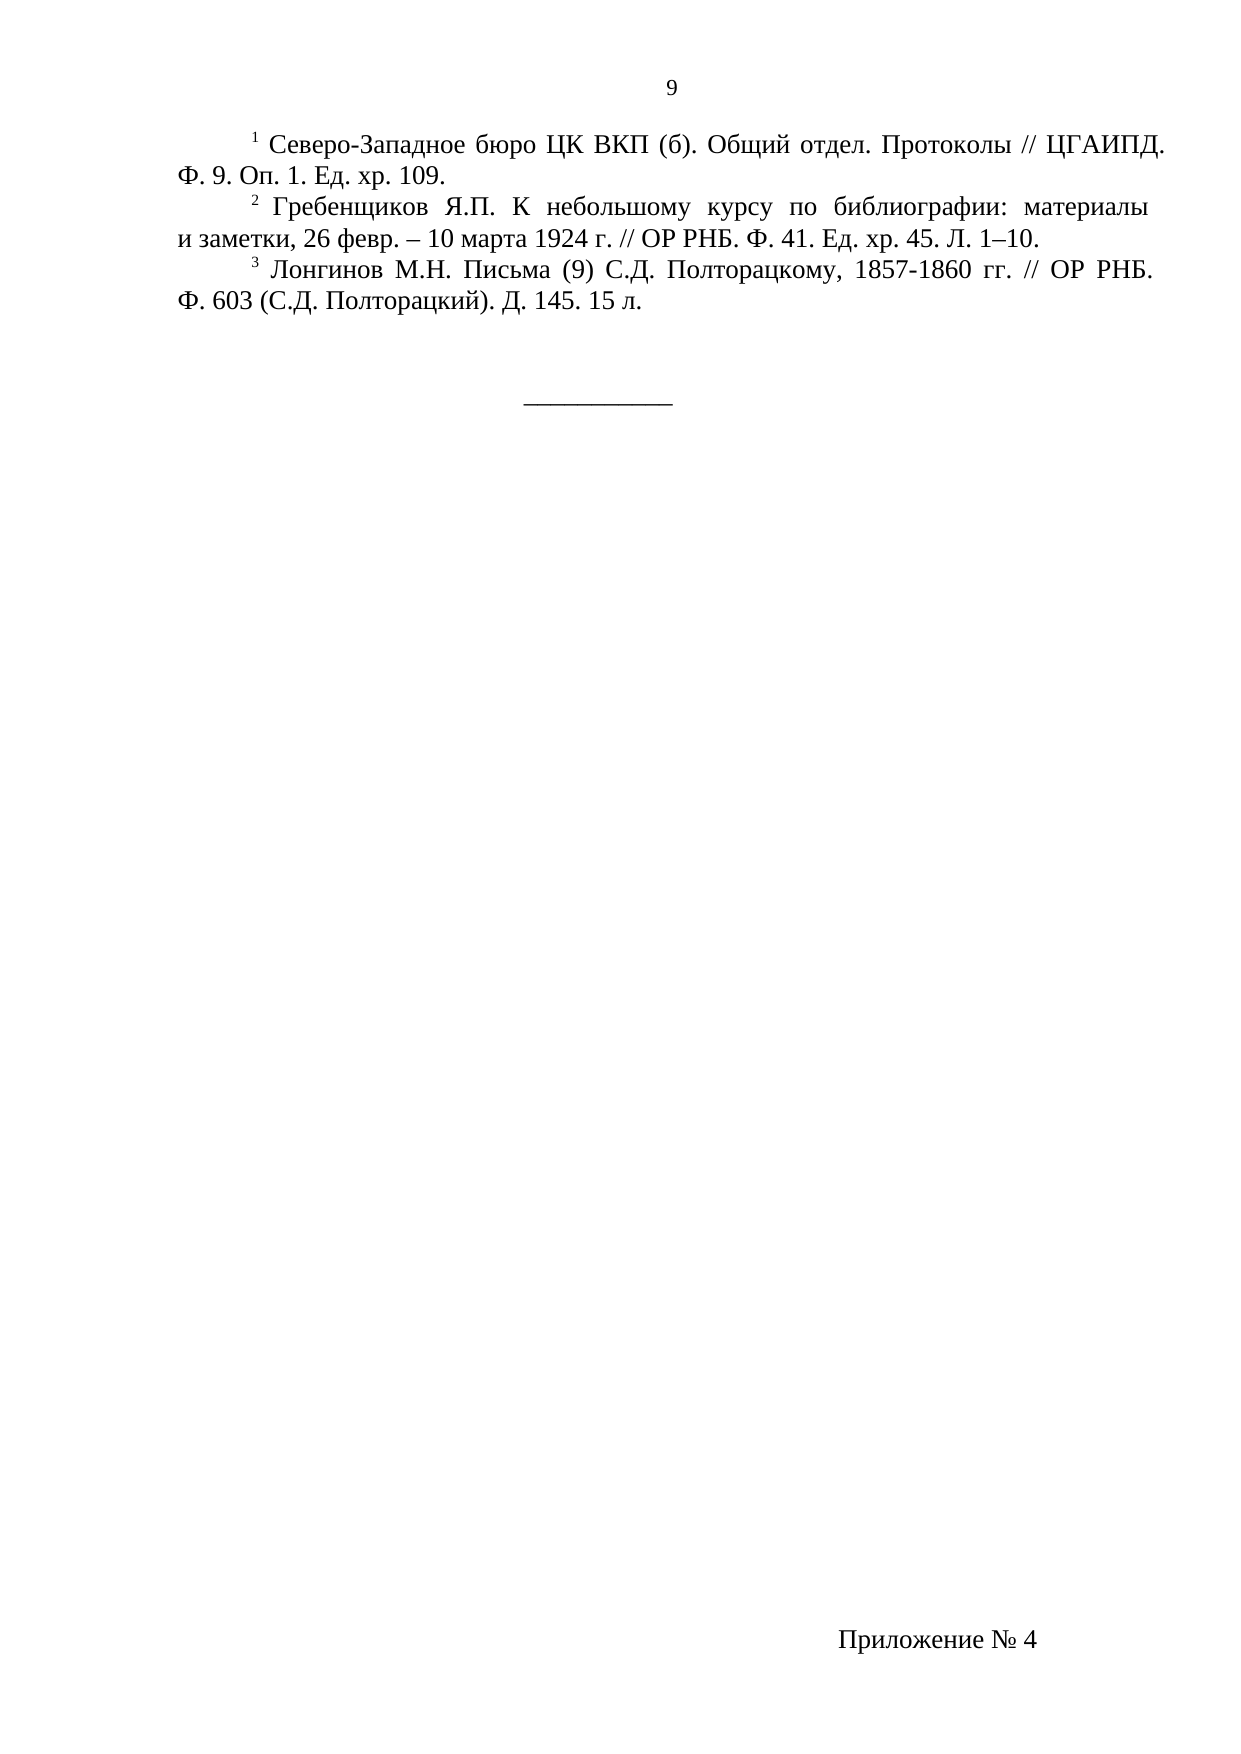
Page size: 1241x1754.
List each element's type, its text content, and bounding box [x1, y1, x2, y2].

text 2 Гребенщиков Я.П. К небольшому курсу по библиографии: материалы и заметки, 26 февр. – 10 марта 1924 г. // ОР РНБ. Ф. 41. Ед. хр. 45. Л. 1–10. [177, 191, 1166, 253]
text 1 Северо-Западное бюро ЦК ВКП (б). Общий отдел. Протоколы // ЦГАИПД. Ф. 9. Оп. 1. Ед. хр. 109. [177, 128, 1166, 191]
text Приложение № 4 [709, 1623, 1166, 1654]
text 3 Лонгинов М.Н. Письма (9) С.Д. Полторацкому, 1857-1860 гг. // ОР РНБ. Ф. 603 (С.Д. Полторацкий). Д. 145. 15 л. [177, 253, 1166, 315]
text ___________ [29, 377, 1166, 408]
